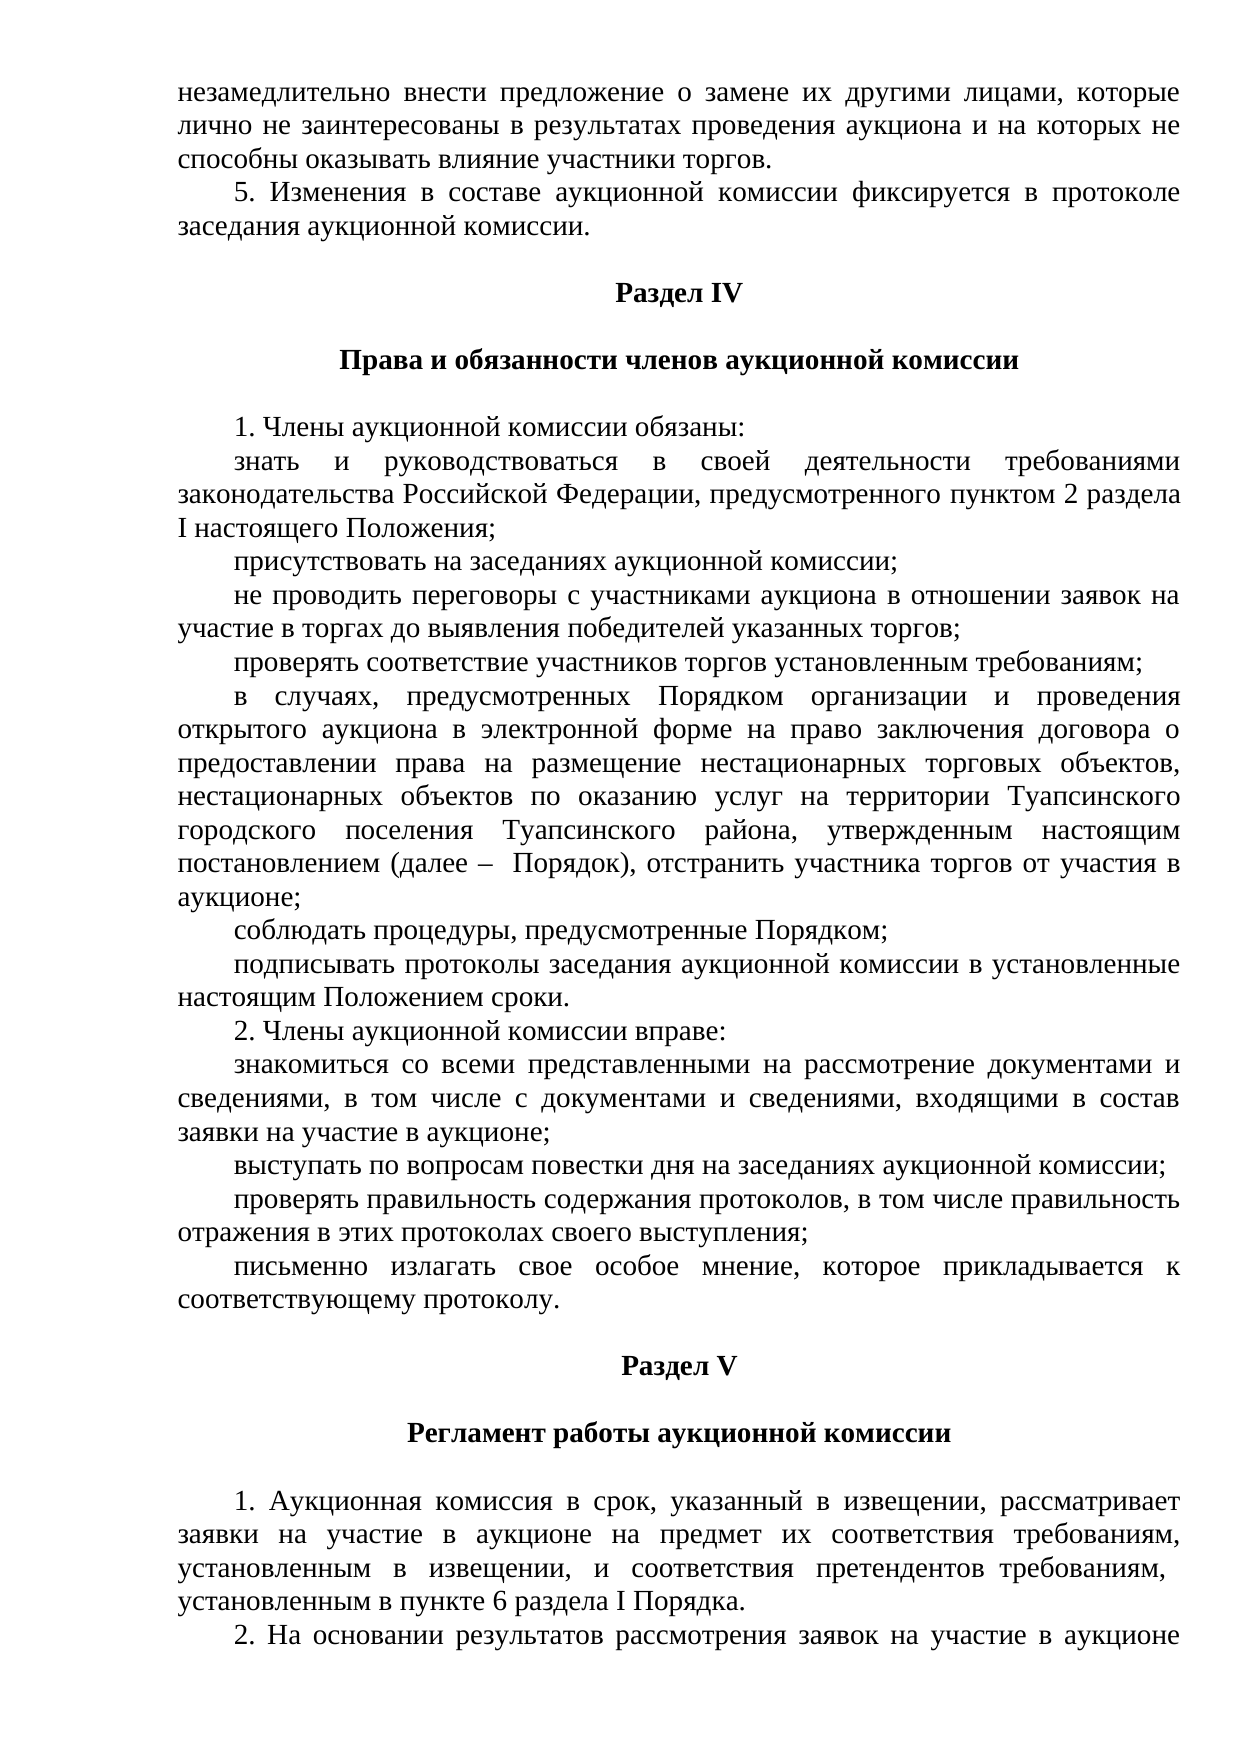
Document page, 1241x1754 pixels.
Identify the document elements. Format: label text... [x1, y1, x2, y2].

text подписывать протоколы заседания аукционной комиссии в установленные настоящим Положением сроки. [177, 946, 1181, 1013]
text проверять правильность содержания протоколов, в том числе правильность отражения в этих протоколах своего выступления; [177, 1181, 1181, 1248]
text незамедлительно внести предложение о замене их другими лицами, которые лично не заинтересованы в результатах проведения аукциона и на которых не способны оказывать влияние участники торгов. [177, 74, 1181, 174]
text письменно излагать свое особое мнение, которое прикладывается к соответствующему протоколу. [177, 1248, 1181, 1315]
text не проводить переговоры с участниками аукциона в отношении заявок на участие в торгах до выявления победителей указанных торгов; [177, 577, 1181, 644]
title Раздел V [177, 1348, 1181, 1382]
text 5. Изменения в составе аукционной комиссии фиксируется в протоколе заседания аукционной комиссии. [177, 174, 1181, 242]
text проверять соответствие участников торгов установленным требованиям; [177, 644, 1181, 678]
text 2. Члены аукционной комиссии вправе: [177, 1013, 1181, 1047]
title Права и обязанности членов аукционной комиссии [177, 342, 1181, 376]
text знакомиться со всеми представленными на рассмотрение документами и сведениями, в том числе с документами и сведениями, входящими в состав заявки на участие в аукционе; [177, 1047, 1181, 1147]
text в случаях, предусмотренных Порядком организации и проведения открытого аукциона в электронной форме на право заключения договора о предоставлении права на размещение нестационарных торговых объектов, нестационарных объектов по оказанию услуг на территории Туапсинского городского поселения Туапсинского района, утвержденным настоящим постановлением (далее – Порядок), отстранить участника торгов от участия в аукционе; [177, 678, 1181, 912]
text установленным в пункте 6 раздела I Порядка. [177, 1583, 1181, 1617]
text 1. Аукционная комиссия в срок, указанный в извещении, рассматривает заявки на участие в аукционе на предмет их соответствия требованиям, установленным в извещении, и соответствия претендентов требованиям, [177, 1483, 1181, 1583]
text выступать по вопросам повестки дня на заседаниях аукционной комиссии; [177, 1147, 1181, 1181]
text 1. Члены аукционной комиссии обязаны: [177, 409, 1181, 443]
text присутствовать на заседаниях аукционной комиссии; [177, 543, 1181, 577]
text знать и руководствоваться в своей деятельности требованиями законодательства Российской Федерации, предусмотренного пунктом 2 раздела I настоящего Положения; [177, 443, 1181, 543]
title Регламент работы аукционной комиссии [177, 1416, 1181, 1449]
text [177, 1617, 1181, 1650]
title Раздел IV [177, 275, 1181, 309]
text соблюдать процедуры, предусмотренные Порядком; [177, 912, 1181, 946]
